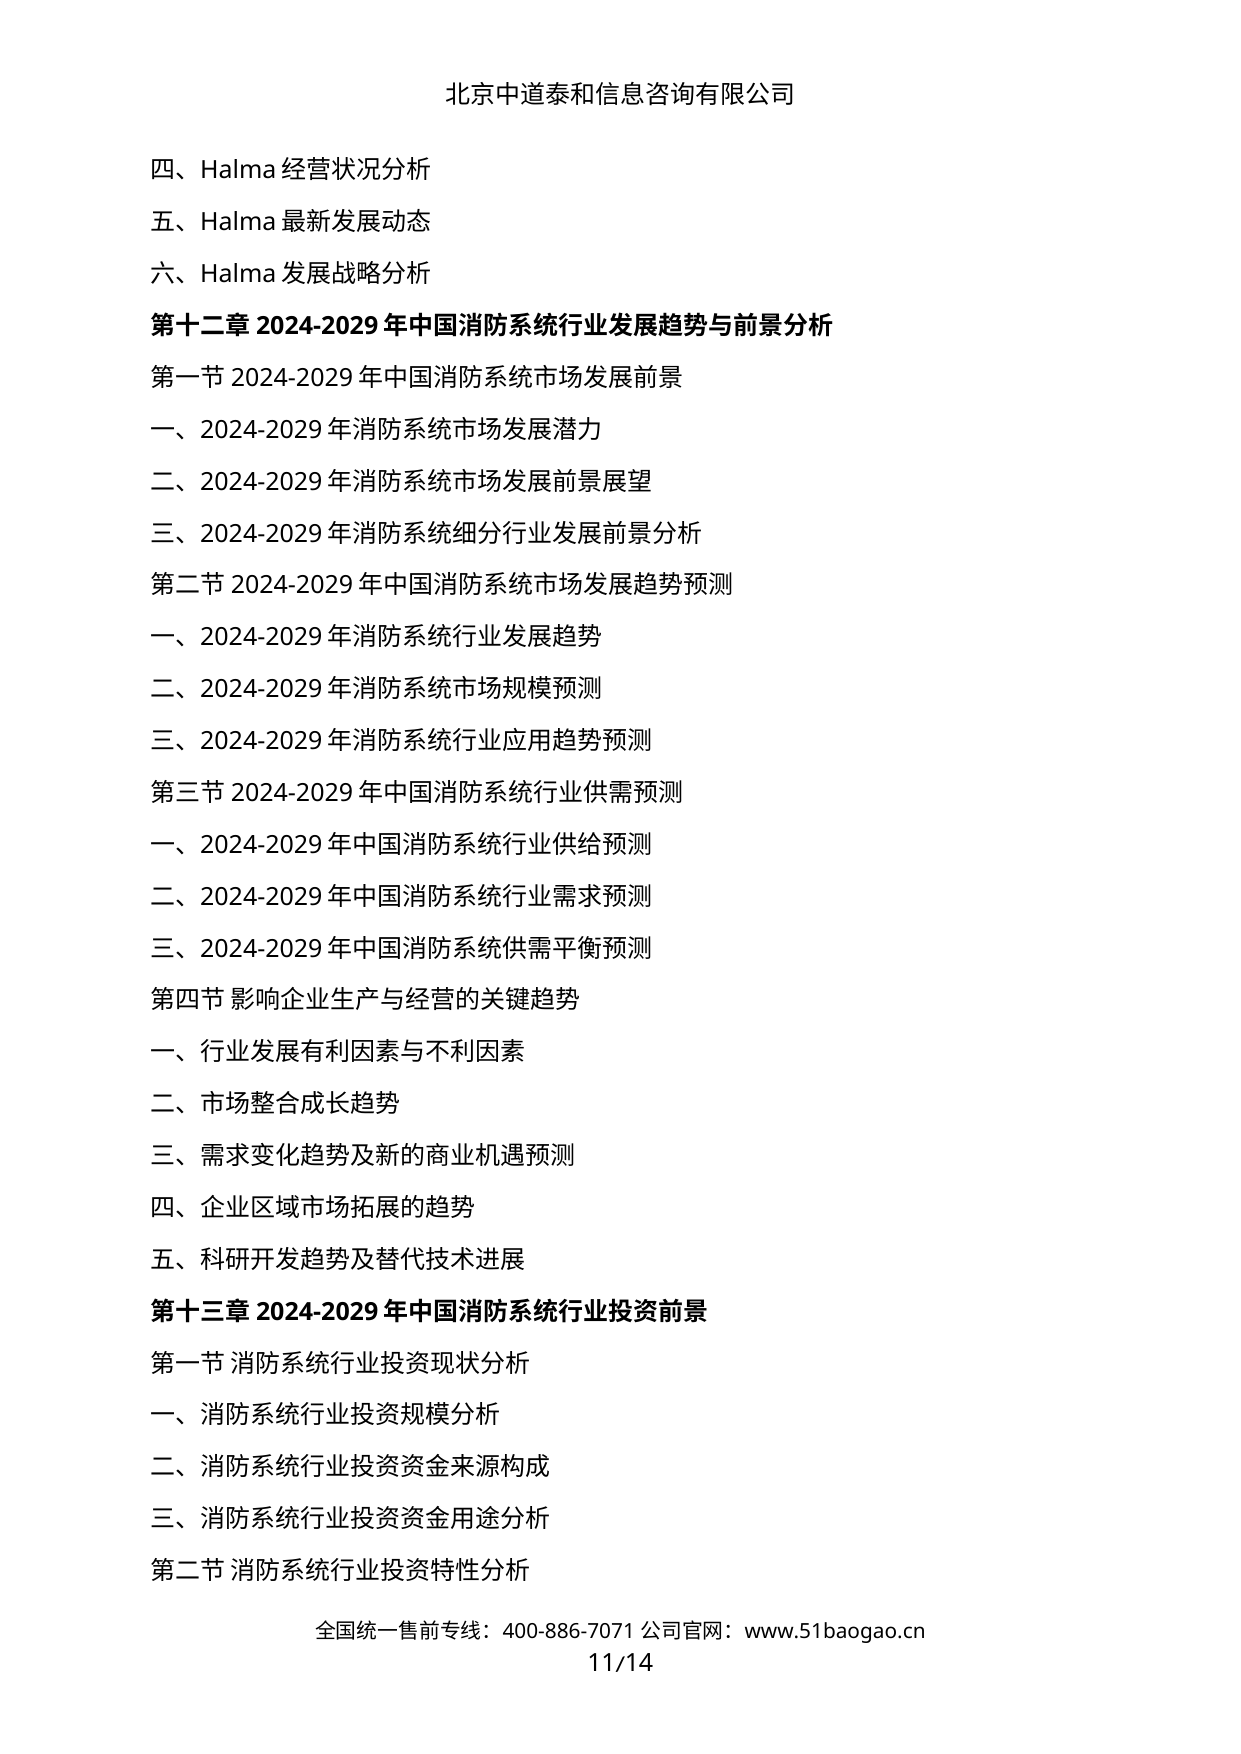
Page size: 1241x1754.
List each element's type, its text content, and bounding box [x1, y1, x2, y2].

text 四、企业区域市场拓展的趋势 [150, 1187, 1090, 1224]
text 四、Halma经营状况分析 [150, 150, 1090, 186]
text 三、需求变化趋势及新的商业机遇预测 [150, 1136, 1090, 1172]
text 一、行业发展有利因素与不利因素 [150, 1032, 1090, 1068]
text 第二节 消防系统行业投资特性分析 [150, 1551, 1090, 1587]
text 三、消防系统行业投资资金用途分析 [150, 1499, 1090, 1535]
text 五、科研开发趋势及替代技术进展 [150, 1239, 1090, 1276]
text 二、消防系统行业投资资金来源构成 [150, 1447, 1090, 1483]
text 第一节 消防系统行业投资现状分析 [150, 1343, 1090, 1379]
text 第三节 2024-2029年中国消防系统行业供需预测 [150, 772, 1090, 809]
text 一、消防系统行业投资规模分析 [150, 1395, 1090, 1431]
text 第十二章 2024-2029年中国消防系统行业发展趋势与前景分析 [150, 306, 1090, 342]
text 二、2024-2029年消防系统市场规模预测 [150, 669, 1090, 705]
text 二、2024-2029年中国消防系统行业需求预测 [150, 876, 1090, 912]
text 一、2024-2029年消防系统行业发展趋势 [150, 617, 1090, 653]
text 三、2024-2029年中国消防系统供需平衡预测 [150, 928, 1090, 964]
text 第二节 2024-2029年中国消防系统市场发展趋势预测 [150, 565, 1090, 601]
text 五、Halma最新发展动态 [150, 202, 1090, 238]
text 第十三章 2024-2029年中国消防系统行业投资前景 [150, 1291, 1090, 1327]
text 一、2024-2029年中国消防系统行业供给预测 [150, 824, 1090, 861]
text 三、2024-2029年消防系统细分行业发展前景分析 [150, 513, 1090, 549]
text 三、2024-2029年消防系统行业应用趋势预测 [150, 721, 1090, 757]
text 第四节 影响企业生产与经营的关键趋势 [150, 980, 1090, 1016]
text 二、2024-2029年消防系统市场发展前景展望 [150, 461, 1090, 497]
text 六、Halma发展战略分析 [150, 254, 1090, 290]
text 二、市场整合成长趋势 [150, 1084, 1090, 1120]
text 一、2024-2029年消防系统市场发展潜力 [150, 409, 1090, 446]
text 第一节 2024-2029年中国消防系统市场发展前景 [150, 357, 1090, 394]
